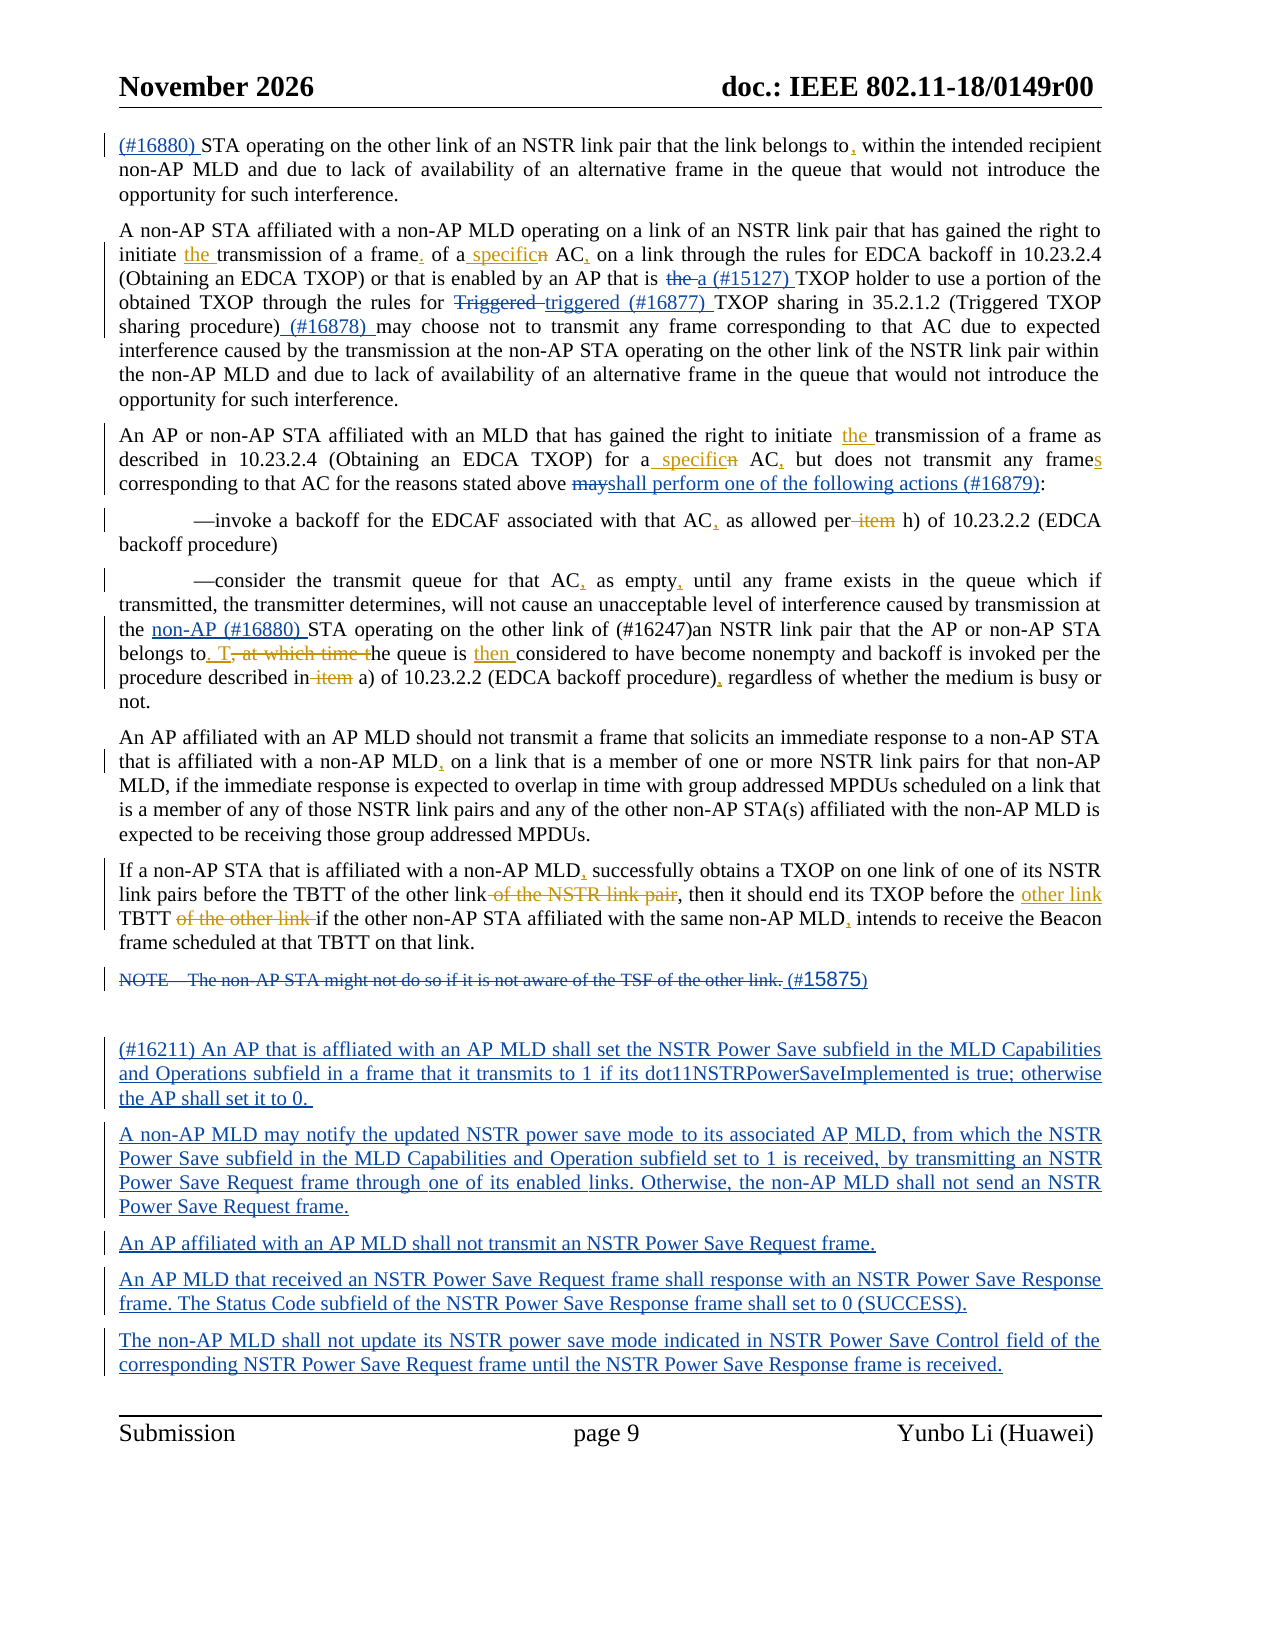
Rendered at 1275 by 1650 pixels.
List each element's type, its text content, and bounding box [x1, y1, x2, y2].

text An AP or non-AP STA affiliated with an MLD that has gained the right to initiate transmission of a frame as described in 10.23.2.4 (Obtaining an EDCA TXOP) for a AC but does not transmit any frame corresponding to that AC for the reasons stated above : [119, 423, 1102, 495]
text If a non-AP STA that is affiliated with a non-AP MLD successfully obtains a TXOP on one link of one of its NSTR link pairs before the TBTT of the other link, then it should end its TXOP before the TBTT if the other non-AP STA affiliated with the same non-AP MLD intends to receive the Beacon frame scheduled at that TBTT on that link. [119, 858, 1102, 954]
text An AP affiliated with an AP MLD should not transmit a frame that solicits an immediate response to a non-AP STA that is affiliated with a non-AP MLD on a link that is a member of one or more NSTR link pairs for that non-AP MLD, if the immediate response is expected to overlap in time with group addressed MPDUs scheduled on a link that is a member of any of those NSTR link pairs and any of the other non-AP STA(s) affiliated with the non-AP MLD is expected to be receiving those group addressed MPDUs. [119, 725, 1102, 846]
text A non-AP STA affiliated with a non-AP MLD operating on a link of an NSTR link pair that has gained the right to initiate transmission of a frame of a AC on a link through the rules for EDCA backoff in 10.23.2.4 (Obtaining an EDCA TXOP) or that is enabled by an AP that is TXOP holder to use a portion of the obtained TXOP through the rules for TXOP sharing in 35.2.1.2 (Triggered TXOP sharing procedure)may choose not to transmit any frame corresponding to that AC due to expected interference caused by the transmission at the non-AP STA operating on the other link of the NSTR link pair within the non-AP MLD and due to lack of availability of an alternative frame in the queue that would not introduce the opportunity for such interference. [119, 218, 1102, 411]
text —invoke a backoff for the EDCAF associated with that AC as allowed per h) of 10.23.2.2 (EDCA backoff procedure) [119, 508, 1102, 556]
text —consider the transmit queue for that AC as empty until any frame exists in the queue which if transmitted, the transmitter determines, will not cause an unacceptable level of interference caused by transmission at the STA operating on the other link of (#16247)an NSTR link pair that the AP or non-AP STA belongs tohe queue is considered to have become nonempty and backoff is invoked per the procedure described in a) of 10.23.2.2 (EDCA backoff procedure) regardless of whether the medium is busy or not. [119, 568, 1102, 713]
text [119, 133, 1102, 206]
